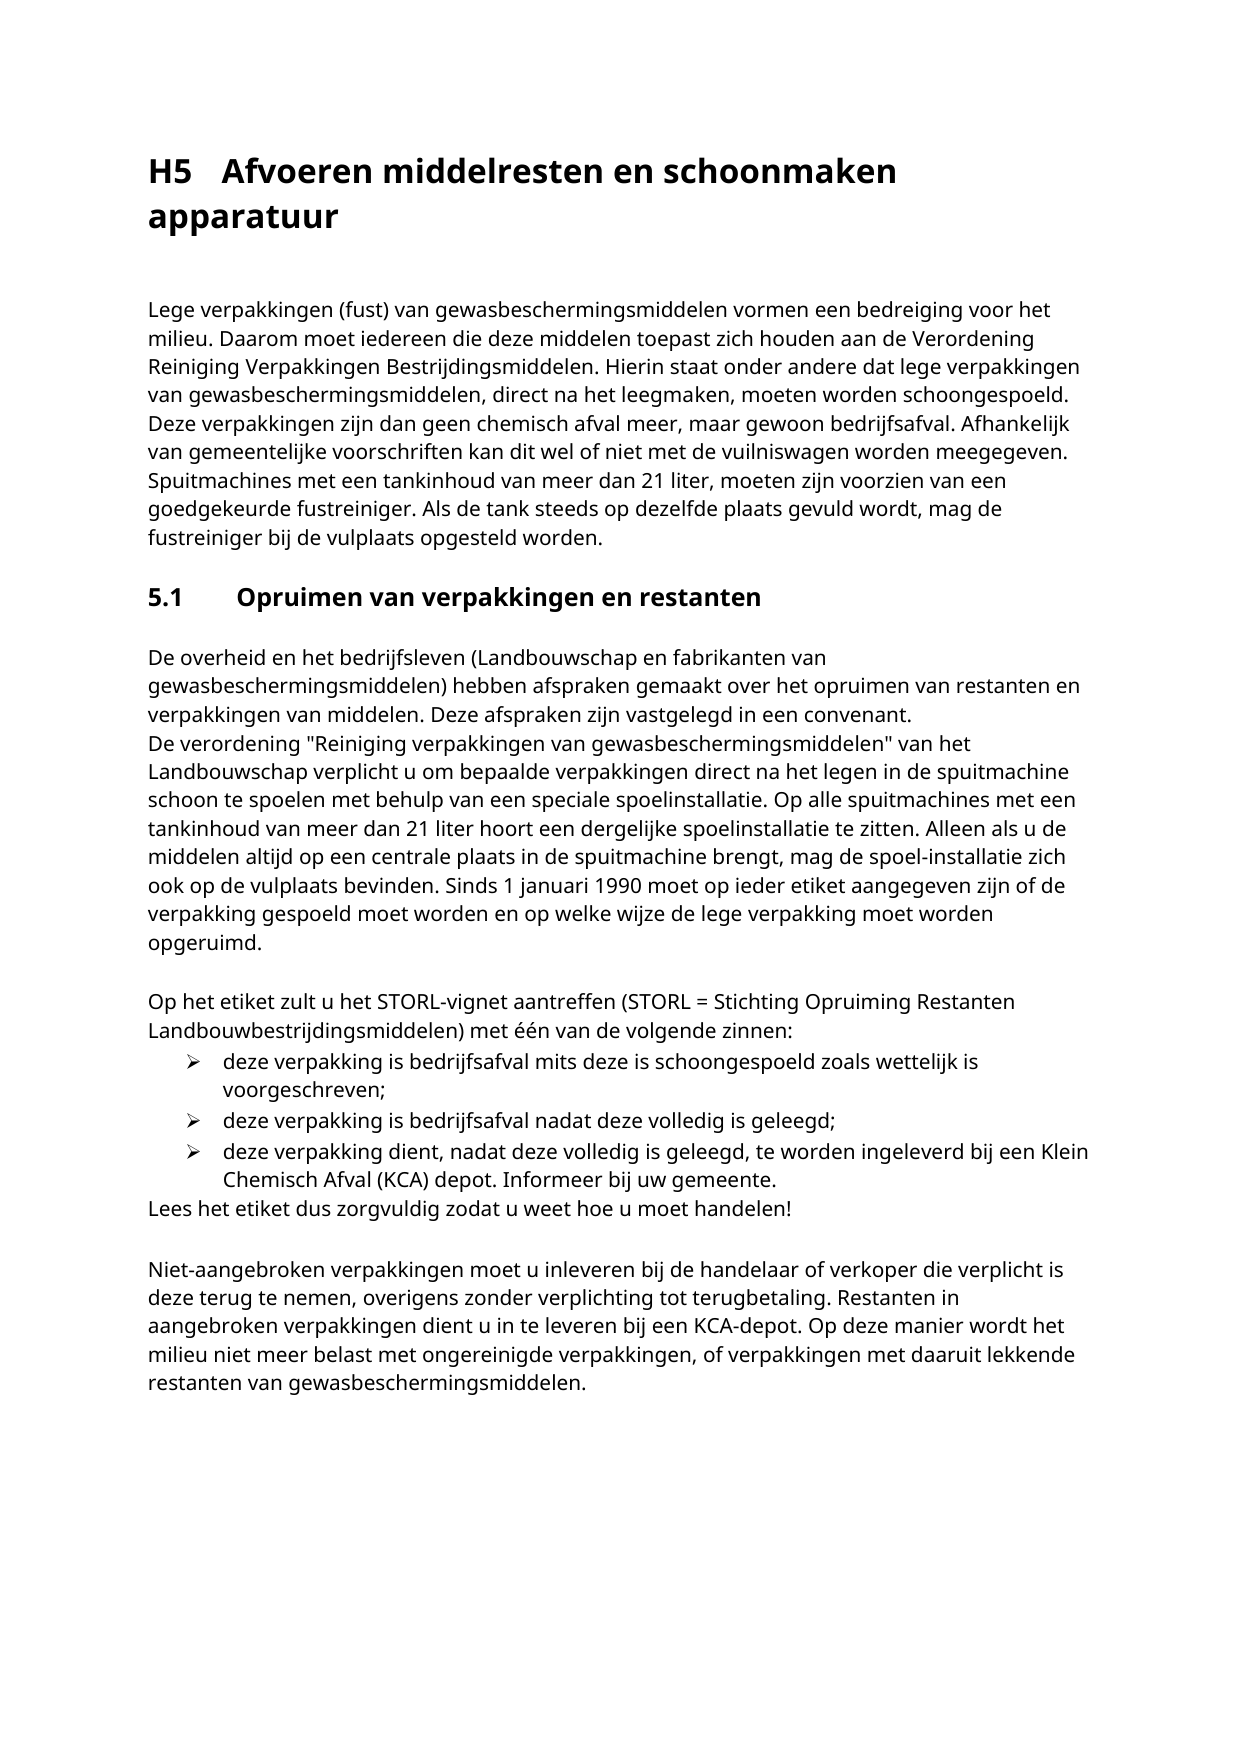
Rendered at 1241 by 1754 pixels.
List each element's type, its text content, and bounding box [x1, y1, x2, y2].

text H5 Afvoeren middelresten en schoonmaken apparatuur [148, 148, 1093, 238]
text De overheid en het bedrijfsleven (Landbouwschap en fabrikanten van gewasbeschermingsmiddelen) hebben afspraken gemaakt over het opruimen van restanten en verpakkingen van middelen. Deze afspraken zijn vastgelegd in een convenant. [148, 643, 1093, 728]
list deze verpakking is bedrijfsafval nadat deze volledig is geleegd; [185, 1106, 1093, 1135]
text Op het etiket zult u het STORL-vignet aantreffen (STORL = Stichting Opruiming Restanten Landbouwbestrijdingsmiddelen) met één van de volgende zinnen: [148, 987, 1093, 1044]
text De verordening "Reiniging verpakkingen van gewasbeschermingsmiddelen" van het Landbouwschap verplicht u om bepaalde verpakkingen direct na het legen in de spuitmachine schoon te spoelen met behulp van een speciale spoelinstallatie. Op alle spuitmachines met een tankinhoud van meer dan hoort een dergelijke spoelinstallatie te zitten. Alleen als u de middelen altijd op een centrale plaats in de spuitmachine brengt, mag de spoel-installatie zich ook op de vulplaats bevinden. Sinds 1 januari 1990 moet op ieder etiket aangegeven zijn of de verpakking gespoeld moet worden en op welke wijze de lege verpakking moet worden opgeruimd. [148, 729, 1093, 956]
text 5.1 Opruimen van verpakkingen en restanten [148, 580, 1093, 614]
text Niet-aangebroken verpakkingen moet u inleveren bij de handelaar of verkoper die verplicht is deze terug te nemen, overigens zonder verplichting tot terugbetaling. Restanten in aangebroken verpakkingen dient u in te leveren bij een KCA-depot. Op deze manier wordt het milieu niet meer belast met ongereinigde verpakkingen, of verpakkingen met daaruit lekkende restanten van gewasbeschermingsmiddelen. [148, 1255, 1093, 1397]
list deze verpakking dient, nadat deze volledig is geleegd, te worden ingeleverd bij een Klein Chemisch Afval (KCA) depot. Informeer bij uw gemeente. [185, 1137, 1093, 1194]
list deze verpakking is bedrijfsafval mits deze is schoongespoeld zoals wettelijk is voorgeschreven; [185, 1047, 1093, 1104]
text Lees het etiket dus zorgvuldig zodat u weet hoe u moet handelen! [148, 1194, 1093, 1222]
text Lege verpakkingen (fust) van gewasbeschermingsmiddelen vormen een bedreiging voor het milieu. Daarom moet iedereen die deze middelen toepast zich houden aan de Verordening Reiniging Verpakkingen Bestrijdingsmiddelen. Hierin staat onder andere dat lege verpakkingen van gewasbeschermingsmiddelen, direct na het leegmaken, moeten worden schoongespoeld. Deze verpakkingen zijn dan geen chemisch afval meer, maar gewoon bedrijfsafval. Afhankelijk van gemeentelijke voorschriften kan dit wel of niet met de vuilniswagen worden meegegeven. Spuitmachines met een tankinhoud van meer dan , moeten zijn voorzien van een goedgekeurde fustreiniger. Als de tank steeds op dezelfde plaats gevuld wordt, mag de fustreiniger bij de vulplaats opgesteld worden. [148, 295, 1093, 551]
